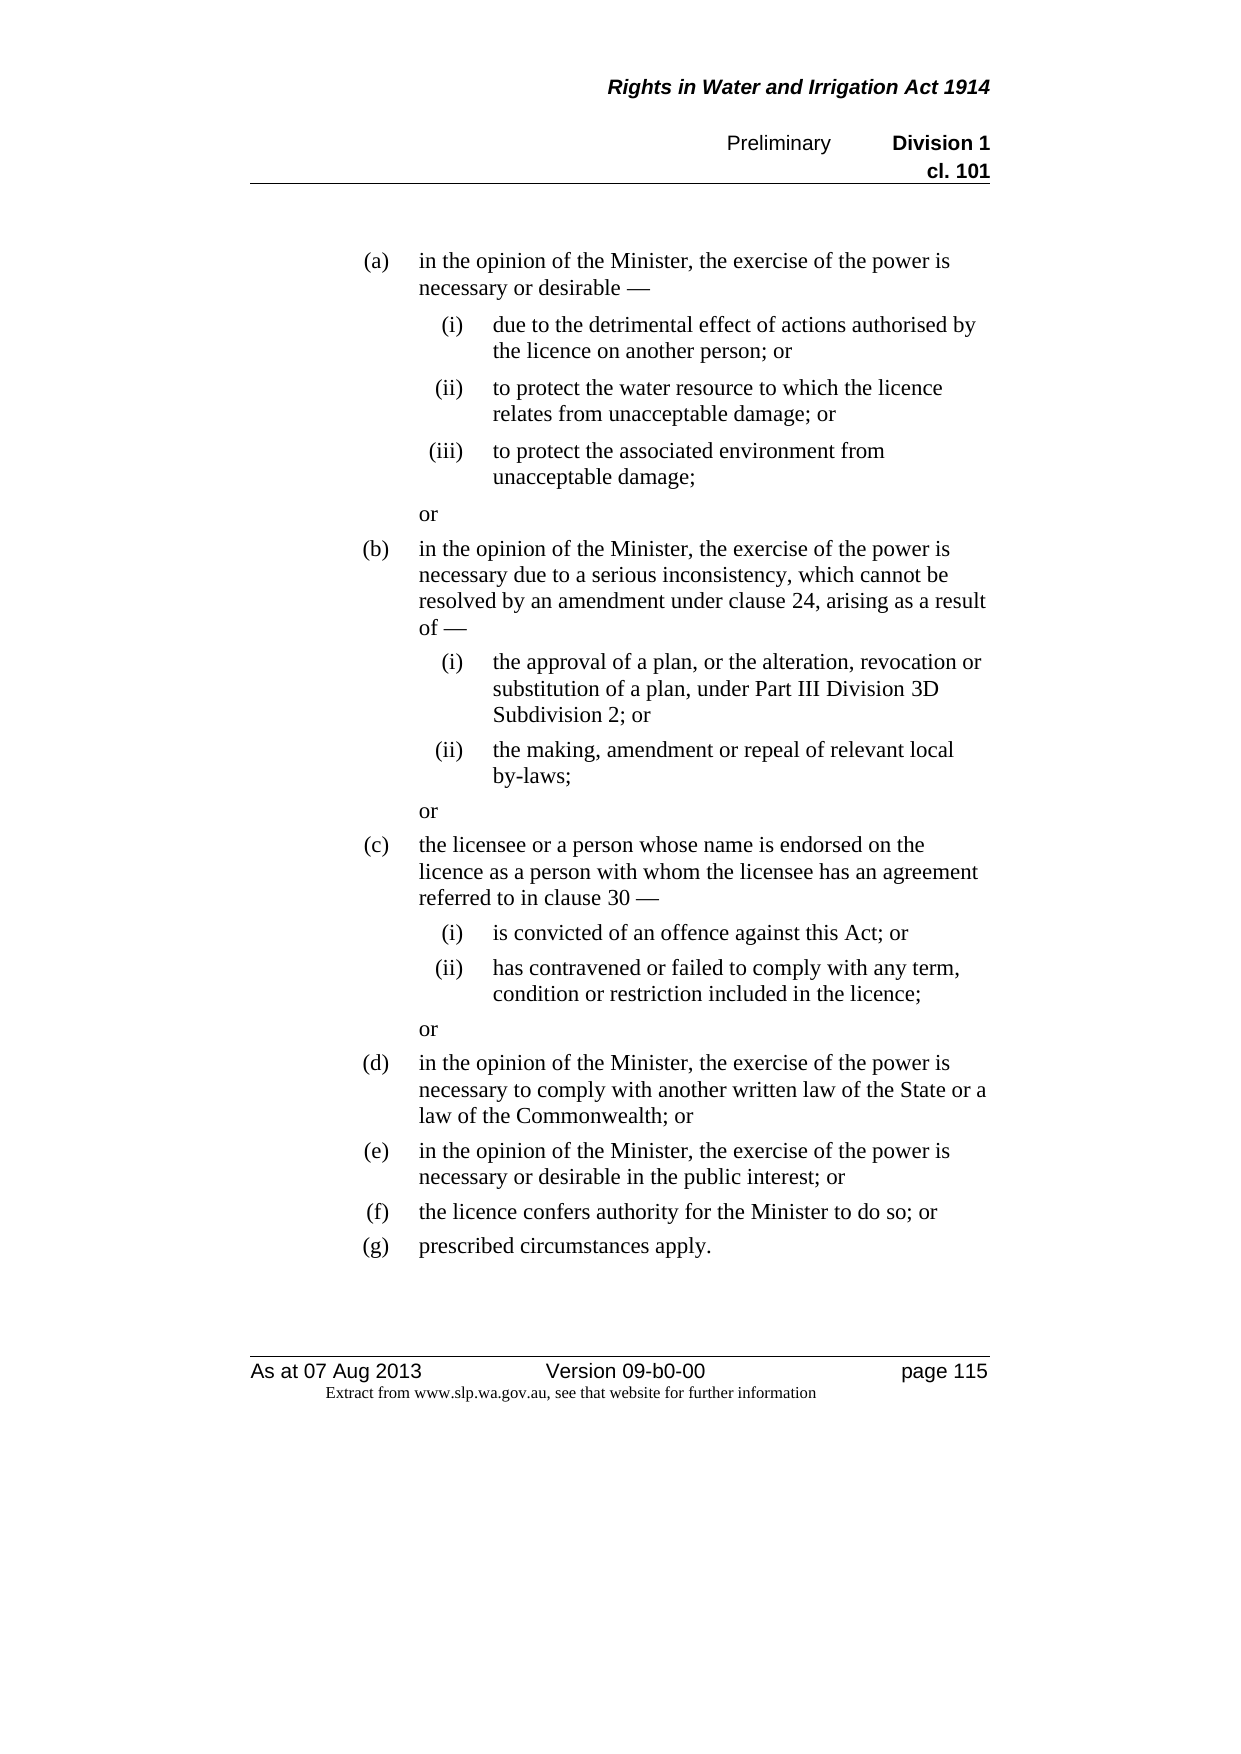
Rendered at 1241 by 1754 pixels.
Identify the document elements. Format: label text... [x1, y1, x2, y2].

text (ii) has contravened or failed to comply with any term, condition or restriction included in the licence; [250, 954, 990, 1006]
text or [250, 1015, 990, 1041]
text (ii) the making, amendment or repeal of relevant local by-laws; [250, 736, 990, 788]
text (c) the licensee or a person whose name is endorsed on the licence as a person with whom the licensee has an agreement referred to in clause 30 — [250, 832, 990, 911]
text (iii) to protect the associated environment from unacceptable damage; [250, 437, 990, 489]
text (i) the approval of a plan, or the alteration, revocation or substitution of a plan, under Part III Division 3D Subdivision 2; or [250, 648, 990, 727]
text or [250, 797, 990, 823]
text (b) in the opinion of the Minister, the exercise of the power is necessary due to a serious inconsistency, which cannot be resolved by an amendment under clause 24, arising as a result of — [250, 535, 990, 640]
text (g) prescribed circumstances apply. [250, 1232, 990, 1259]
text (ii) to protect the water resource to which the licence relates from unacceptable damage; or [250, 374, 990, 426]
text (d) in the opinion of the Minister, the exercise of the power is necessary to comply with another written law of the State or a law of the Commonwealth; or [250, 1049, 990, 1128]
text (i) is convicted of an offence against this Act; or [250, 919, 990, 945]
text (f) the licence confers authority for the Minister to do so; or [250, 1198, 990, 1224]
text or [250, 500, 990, 526]
text (i) due to the detrimental effect of actions authorised by the licence on another person; or [250, 311, 990, 363]
text (e) in the opinion of the Minister, the exercise of the power is necessary or desirable in the public interest; or [250, 1137, 990, 1189]
text (a) in the opinion of the Minister, the exercise of the power is necessary or desirable — [250, 247, 990, 300]
